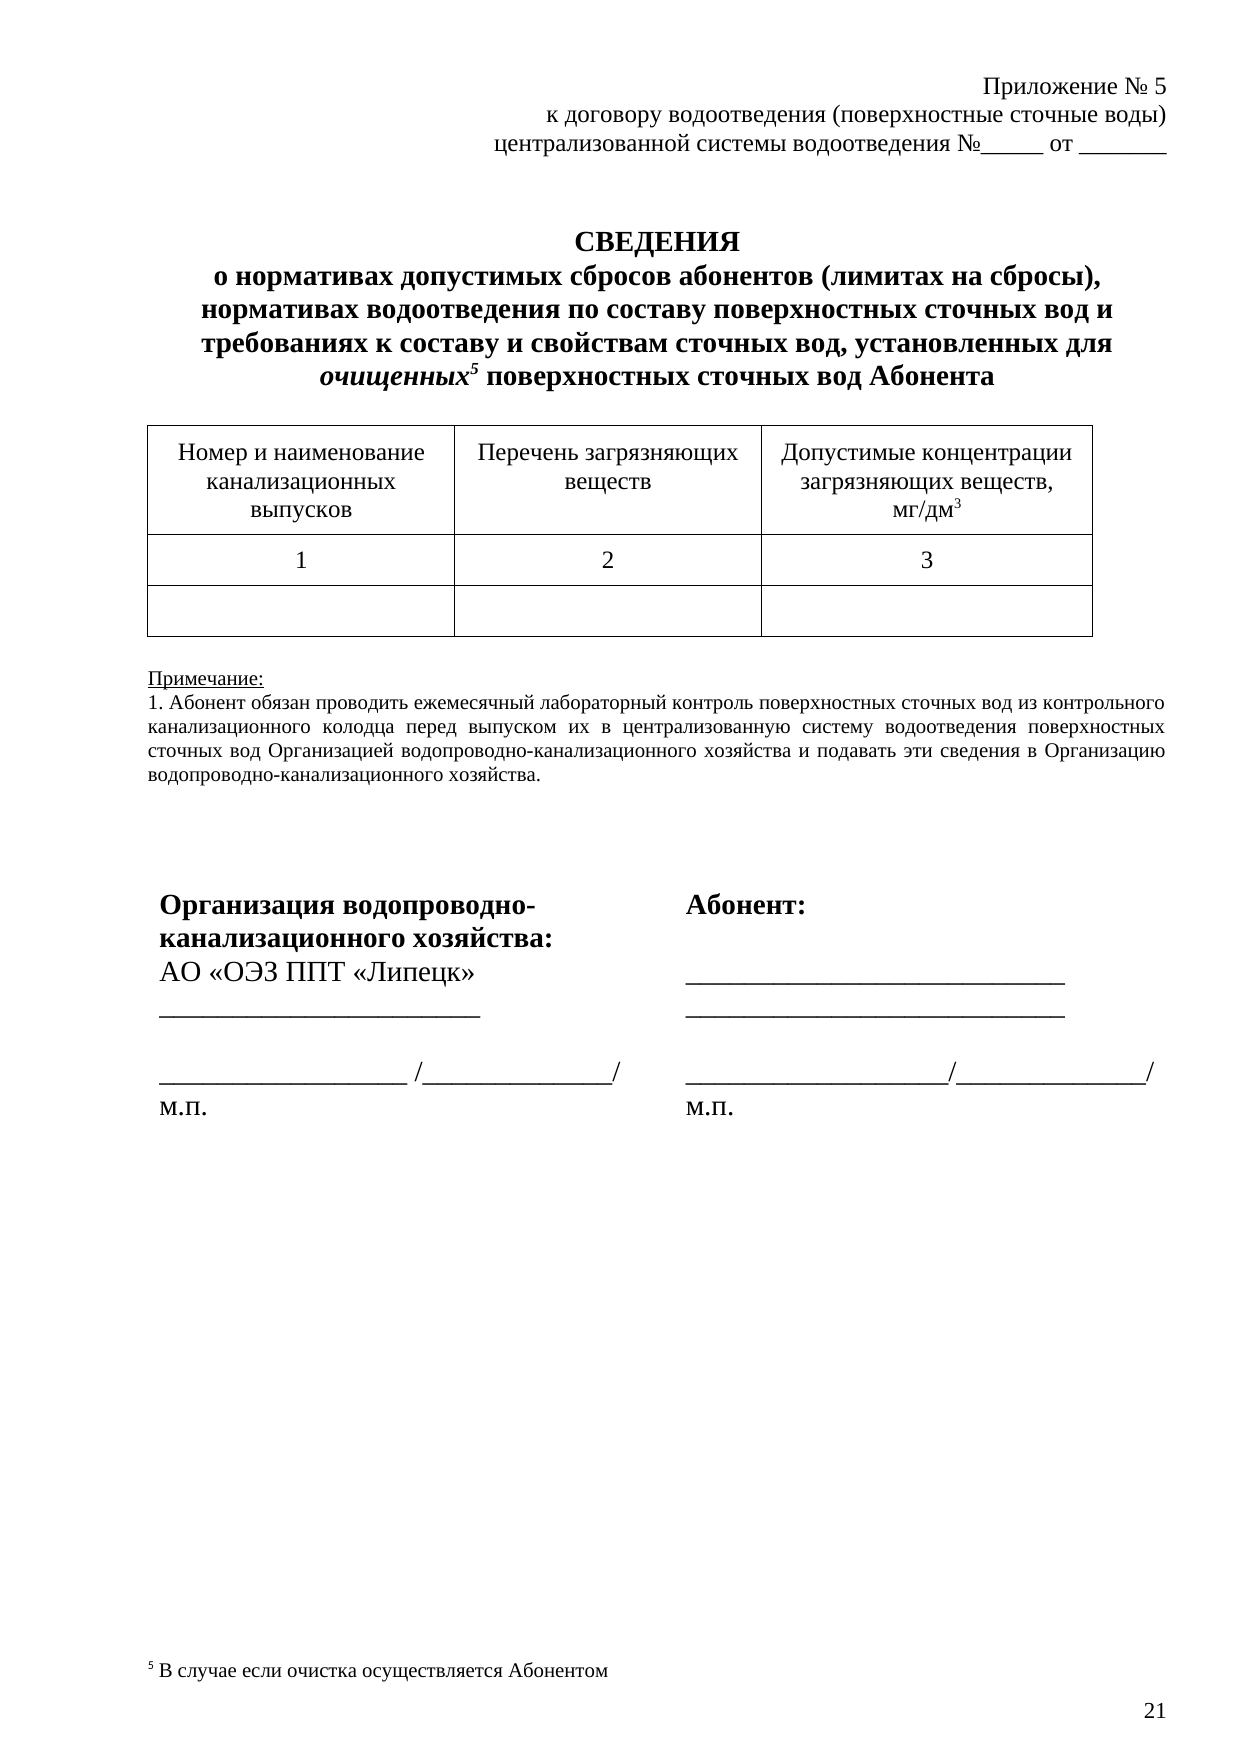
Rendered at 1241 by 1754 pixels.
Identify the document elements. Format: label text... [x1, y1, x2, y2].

table_cell [455, 586, 761, 636]
table_cell 3 [762, 535, 1092, 585]
table_cell 2 [455, 535, 761, 585]
text Примечание: [148, 666, 1167, 690]
table_header Перечень загрязняющих веществ [455, 426, 761, 534]
text централизованной системы водоотведения №_____ от _______ [148, 128, 1167, 157]
table_cell [762, 586, 1092, 636]
text СВЕДЕНИЯ [148, 224, 1167, 258]
text Приложение № 5 [148, 71, 1167, 99]
text о нормативах допустимых сбросов абонентов (лимитах на сбросы), нормативах водоотведения по составу поверхностных сточных вод и требованиях к составу и свойствам сточных вод, установленных для очищенных поверхностных сточных вод Абонента [148, 258, 1167, 392]
table_header Абонент: [674, 887, 1167, 954]
text к договору водоотведения (поверхностные сточные воды) [148, 99, 1167, 128]
text 1. Абонент обязан проводить ежемесячный лабораторный контроль поверхностных сточных вод из контрольного канализационного колодца перед выпуском их в централизованную систему водоотведения поверхностных сточных вод Организацией водопроводно-канализационного хозяйства и подавать эти сведения в Организацию водопроводно-канализационного хозяйства. [148, 690, 1167, 786]
table_cell 1 [148, 535, 454, 585]
table_header Организация водопроводно-канализационного хозяйства: [148, 887, 674, 954]
table_header Номер и наименование канализационных выпусков [148, 426, 454, 534]
table_cell [148, 586, 454, 636]
table_cell АО «ОЭЗ ППТ «Липецк» ______________________ _________________ /_____________/ м.п. [148, 954, 674, 1122]
table_cell __________________________ __________________________ __________________/_____________/ м.п. [674, 954, 1167, 1122]
table_header Допустимые концентрации загрязняющих веществ, мг/дм3 [762, 426, 1092, 534]
